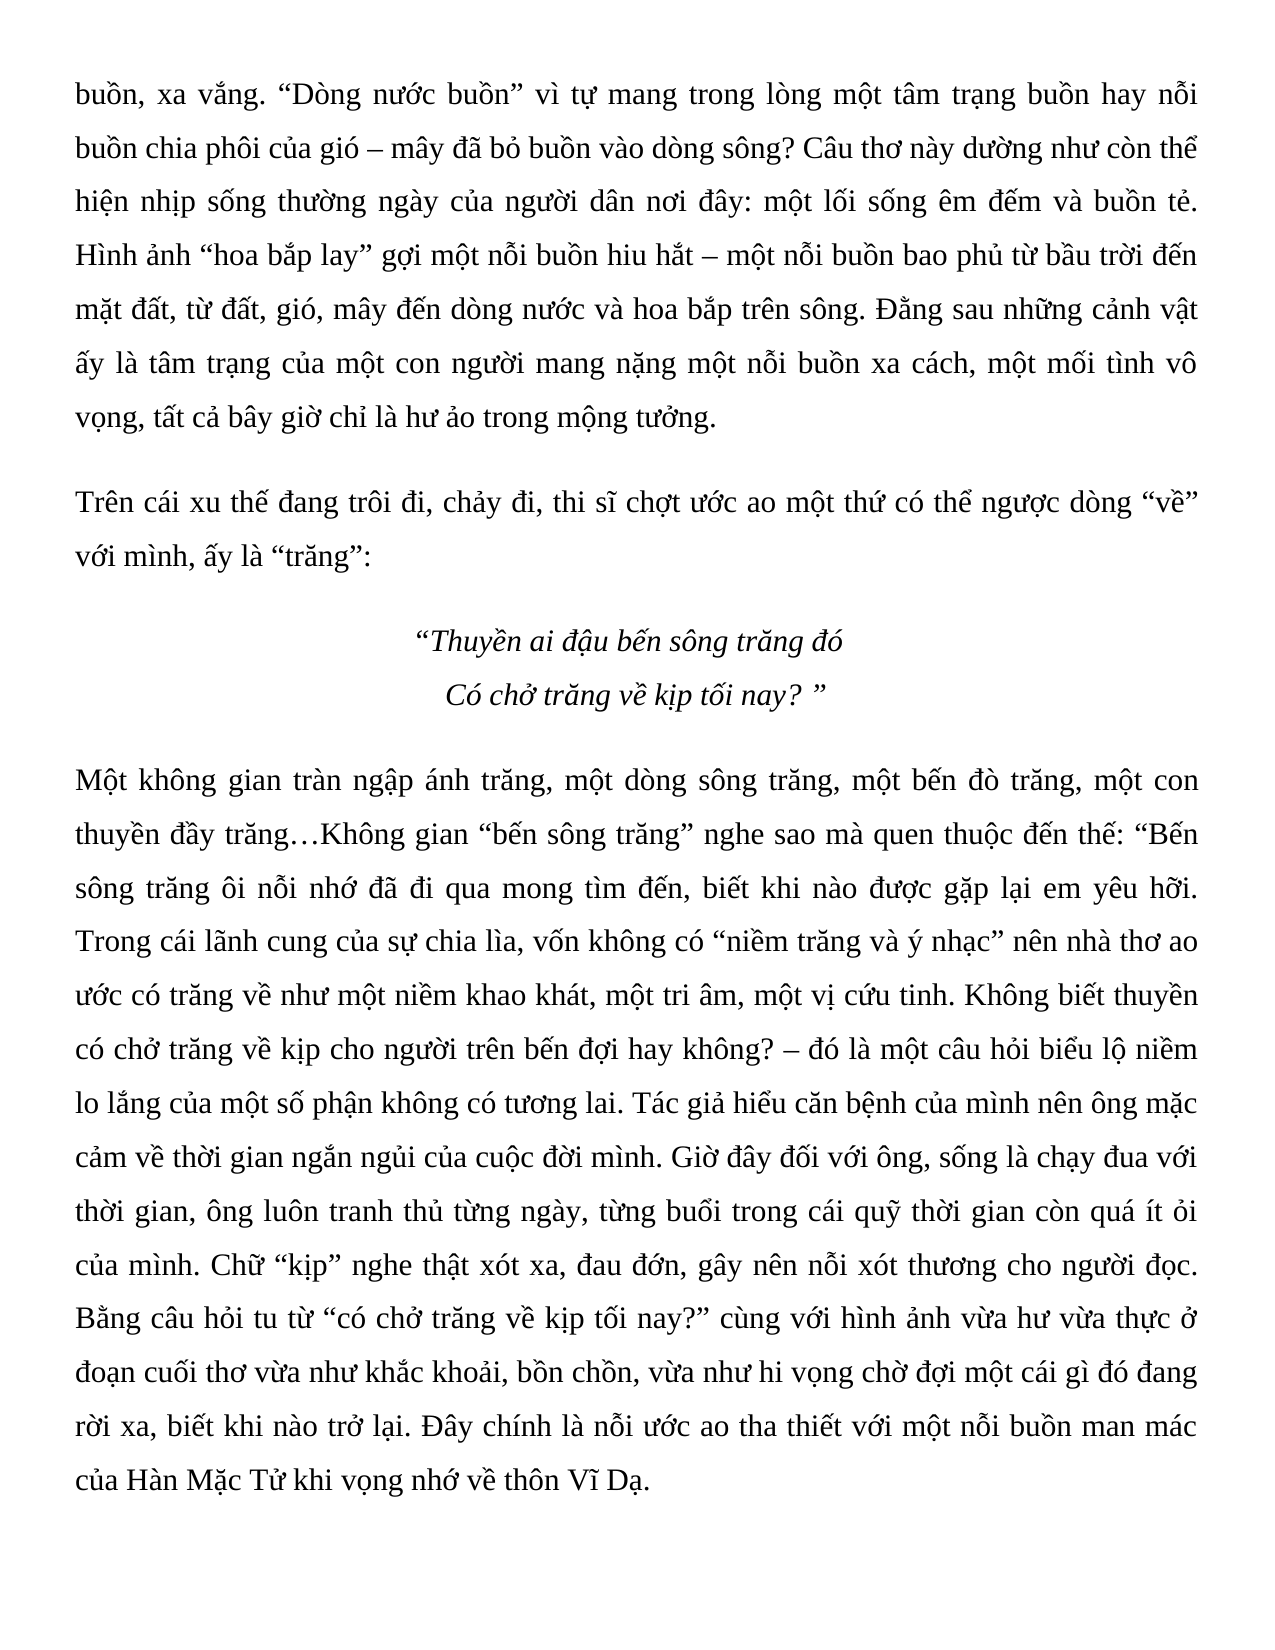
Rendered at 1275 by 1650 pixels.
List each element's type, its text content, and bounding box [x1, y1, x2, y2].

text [75, 75, 1200, 434]
text “Thuyền ai đậu bến sông trăng đó Có chở trăng về kịp tối nay? ” [75, 622, 1200, 712]
text Trên cái xu thế đang trôi đi, chảy đi, thi sĩ chợt ước ao một thứ có thể ngược dòng “về” với mình, ấy là “trăng”: [75, 483, 1200, 573]
text Một không gian tràn ngập ánh trăng, một dòng sông trăng, một bến đò trăng, một con thuyền đầy trăng…Không gian “bến sông trăng” nghe sao mà quen thuộc đến thế: “Bến sông trăng ôi nỗi nhớ đã đi qua mong tìm đến, biết khi nào được gặp lại em yêu hỡi. Trong cái lãnh cung của sự chia lìa, vốn không có “niềm trăng và ý nhạc” nên nhà thơ ao ước có trăng về như một niềm khao khát, một tri âm, một vị cứu tinh. Không biết thuyền có chở trăng về kịp cho người trên bến đợi hay không? – đó là một câu hỏi biểu lộ niềm lo lắng của một số phận không có tương lai. Tác giả hiểu căn bệnh của mình nên ông mặc cảm về thời gian ngắn ngủi của cuộc đời mình. Giờ đây đối với ông, sống là chạy đua với thời gian, ông luôn tranh thủ từng ngày, từng buổi trong cái quỹ thời gian còn quá ít ỏi của mình. Chữ “kịp” nghe thật xót xa, đau đớn, gây nên nỗi xót thương cho người đọc. Bằng câu hỏi tu từ “có chở trăng về kịp tối nay?” cùng với hình ảnh vừa hư vừa thực ở đoạn cuối thơ vừa như khắc khoải, bồn chồn, vừa như hi vọng chờ đợi một cái gì đó đang rời xa, biết khi nào trở lại. Đây chính là nỗi ước ao tha thiết với một nỗi buồn man mác của Hàn Mặc Tử khi vọng nhớ về thôn Vĩ Dạ. [75, 761, 1200, 1497]
